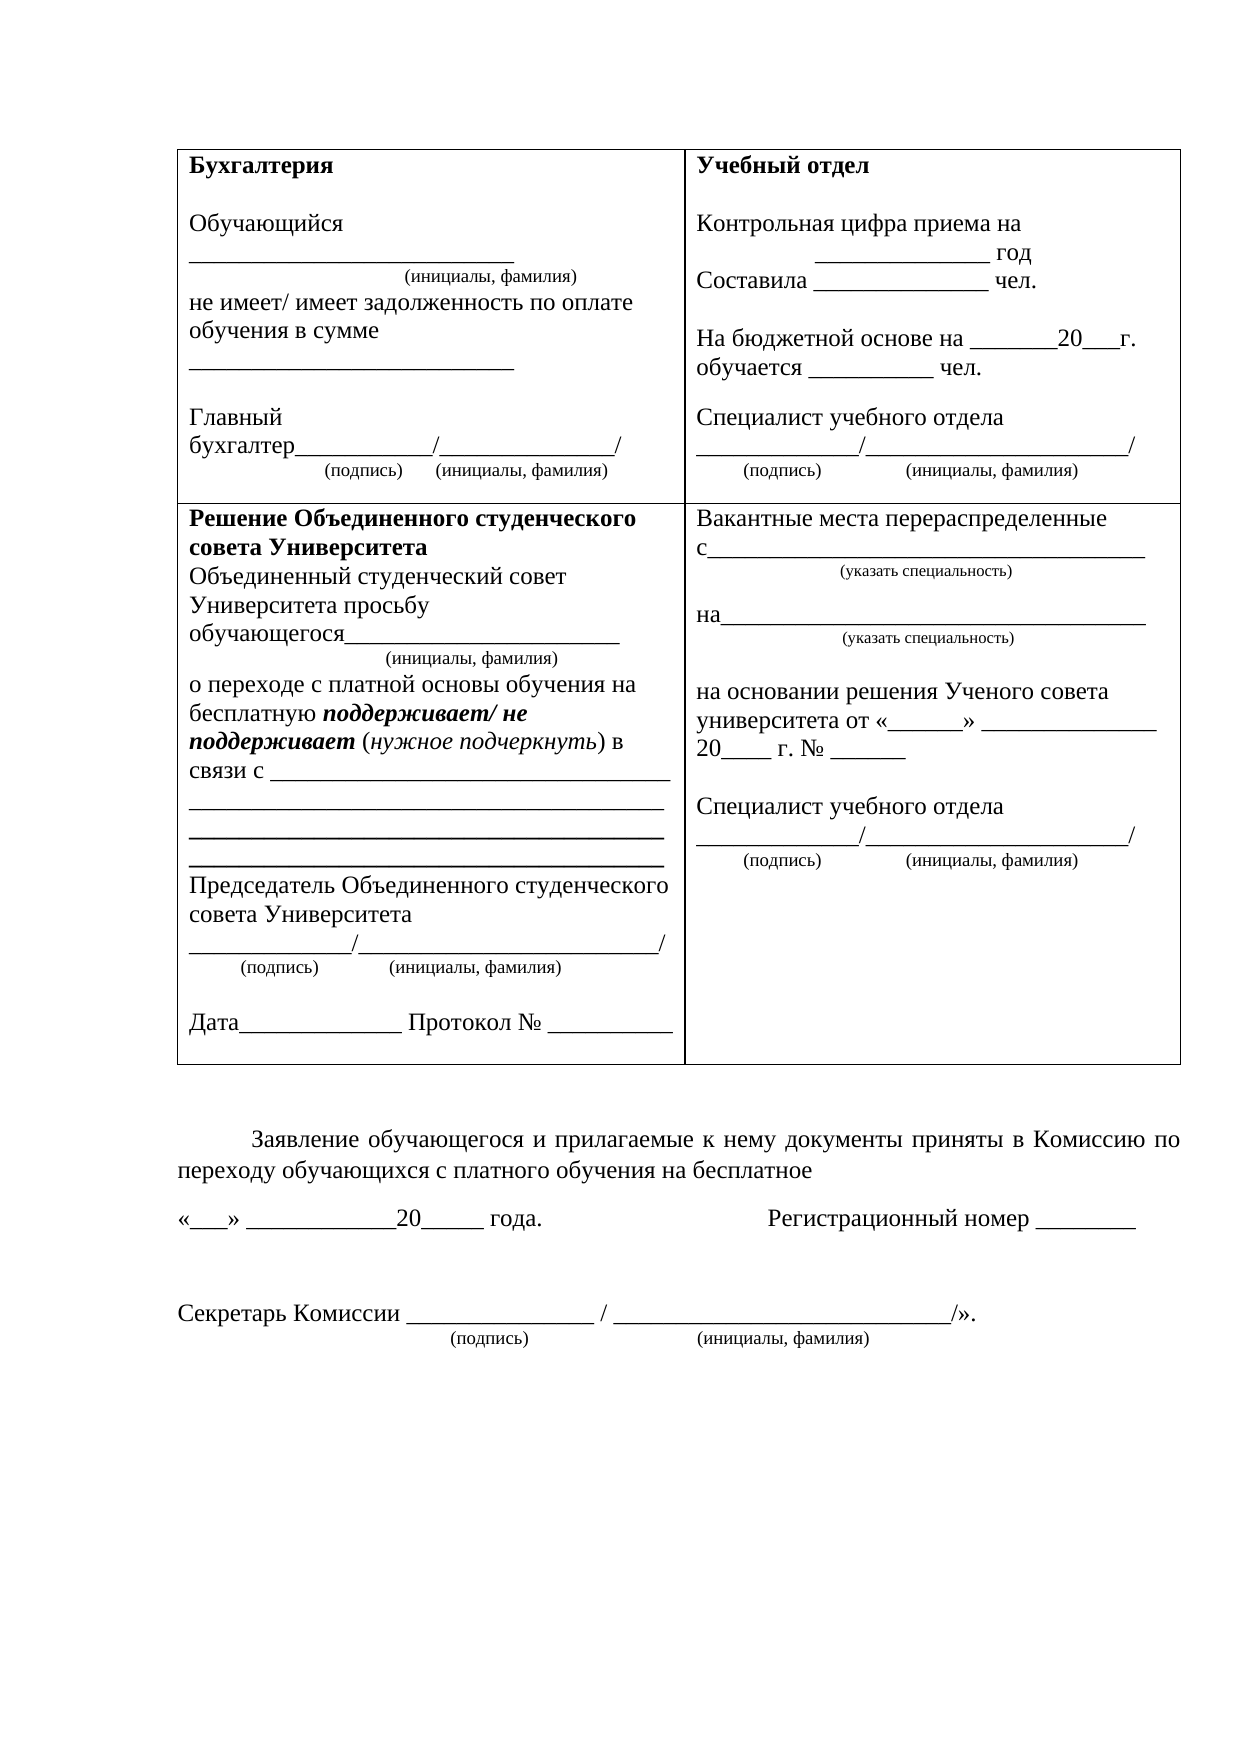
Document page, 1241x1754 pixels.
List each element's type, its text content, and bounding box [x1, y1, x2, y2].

table_header Учебный отдел Контрольная цифра приема на ______________ год Составила ______________ чел. На бюджетной основе на _______20___г. обучается __________ чел. Специалист учебного отдела _____________/_____________________/ (подпись) (инициалы, фамилия) [686, 150, 1180, 502]
table_cell Вакантные места перераспределенные с___________________________________ (указать специальность) на__________________________________ (указать специальность) на основании решения Ученого совета университета от «______» ______________ 20____ г. № ______ Специалист учебного отдела _____________/_____________________/ (подпись) (инициалы, фамилия) [686, 504, 1180, 1064]
text Заявление обучающегося и прилагаемые к нему документы приняты в Комиссию по переходу обучающихся с платного обучения на бесплатное [177, 1124, 1181, 1184]
text «___» ____________20_____ года. Регистрационный номер ________ [177, 1203, 1181, 1232]
text (подпись) (инициалы, фамилия) [177, 1327, 1181, 1349]
table_cell Решение Объединенного студенческого совета Университета Объединенный студенческий совет Университета просьбу обучающегося______________________ (инициалы, фамилия) о переходе с платной основы обучения на бесплатную поддерживает/ не поддерживает (нужное подчеркнуть) в связи с ________________________________ ______________________________________ ______________________________________ ______________________________________ Председатель Объединенного студенческого совета Университета _____________/________________________/ (подпись) (инициалы, фамилия) Дата_____________ Протокол № __________ [178, 504, 684, 1064]
text Секретарь Комиссии _______________ / ___________________________/». [177, 1298, 1181, 1327]
table_header Бухгалтерия Обучающийся __________________________ (инициалы, фамилия) не имеет/ имеет задолженность по оплате обучения в сумме __________________________ Главный бухгалтер___________/______________/ (подпись) (инициалы, фамилия) [178, 150, 684, 502]
